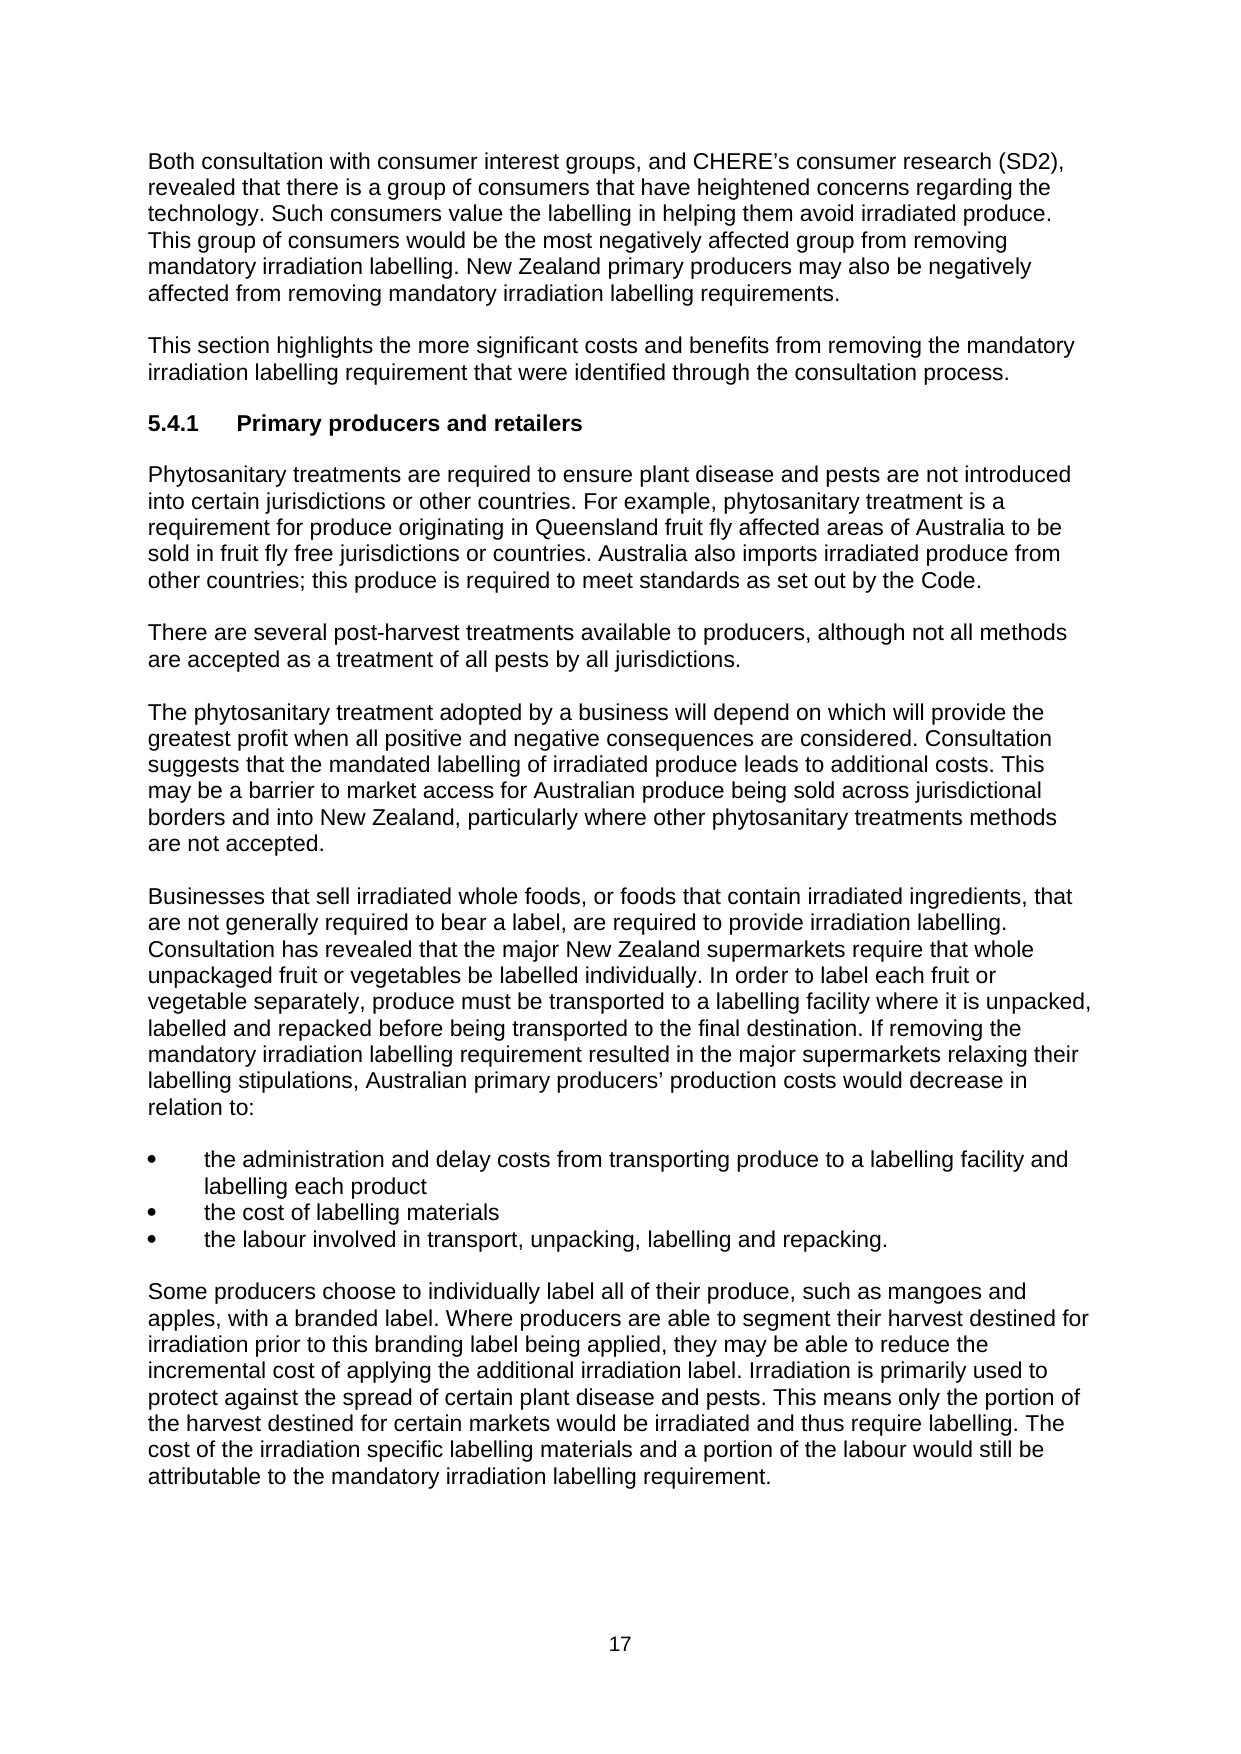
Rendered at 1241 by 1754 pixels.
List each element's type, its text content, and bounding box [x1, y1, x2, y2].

subtitle 5.4.1 Primary producers and retailers [148, 410, 1092, 436]
text the administration and delay costs from transporting produce to a labelling facility and labelling each product [148, 1146, 1092, 1199]
text Both consultation with consumer interest groups, and CHERE’s consumer research (SD2), revealed that there is a group of consumers that have heightened concerns regarding the technology. Such consumers value the labelling in helping them avoid irradiated produce. This group of consumers would be the most negatively affected group from removing mandatory irradiation labelling. New Zealand primary producers may also be negatively affected from removing mandatory irradiation labelling requirements. [148, 148, 1092, 306]
text There are several post-harvest treatments available to producers, although not all methods are accepted as a treatment of all pests by all jurisdictions. [148, 619, 1092, 672]
text the cost of labelling materials [148, 1199, 1092, 1226]
text The phytosanitary treatment adopted by a business will depend on which will provide the greatest profit when all positive and negative consequences are considered. Consultation suggests that the mandated labelling of irradiated produce leads to additional costs. This may be a barrier to market access for Australian produce being sold across jurisdictional borders and into New Zealand, particularly where other phytosanitary treatments methods are not accepted. [148, 698, 1092, 857]
text Phytosanitary treatments are required to ensure plant disease and pests are not introduced into certain jurisdictions or other countries. For example, phytosanitary treatment is a requirement for produce originating in Queensland fruit fly affected areas of Australia to be sold in fruit fly free jurisdictions or countries. Australia also imports irradiated produce from other countries; this produce is required to meet standards as set out by the Code. [148, 461, 1092, 593]
text This section highlights the more significant costs and benefits from removing the mandatory irradiation labelling requirement that were identified through the consultation process. [148, 332, 1092, 385]
text the labour involved in transport, unpacking, labelling and repacking. [148, 1226, 1092, 1252]
text Businesses that sell irradiated whole foods, or foods that contain irradiated ingredients, that are not generally required to bear a label, are required to provide irradiation labelling. Consultation has revealed that the major New Zealand supermarkets require that whole unpackaged fruit or vegetables be labelled individually. In order to label each fruit or vegetable separately, produce must be transported to a labelling facility where it is unpacked, labelled and repacked before being transported to the final destination. If removing the mandatory irradiation labelling requirement resulted in the major supermarkets relaxing their labelling stipulations, Australian primary producers’ production costs would decrease in relation to: [148, 883, 1092, 1120]
text Some producers choose to individually label all of their produce, such as mangoes and apples, with a branded label. Where producers are able to segment their harvest destined for irradiation prior to this branding label being applied, they may be able to reduce the incremental cost of applying the additional irradiation label. Irradiation is primarily used to protect against the spread of certain plant disease and pests. This means only the portion of the harvest destined for certain markets would be irradiated and thus require labelling. The cost of the irradiation specific labelling materials and a portion of the labour would still be attributable to the mandatory irradiation labelling requirement. [148, 1278, 1092, 1489]
